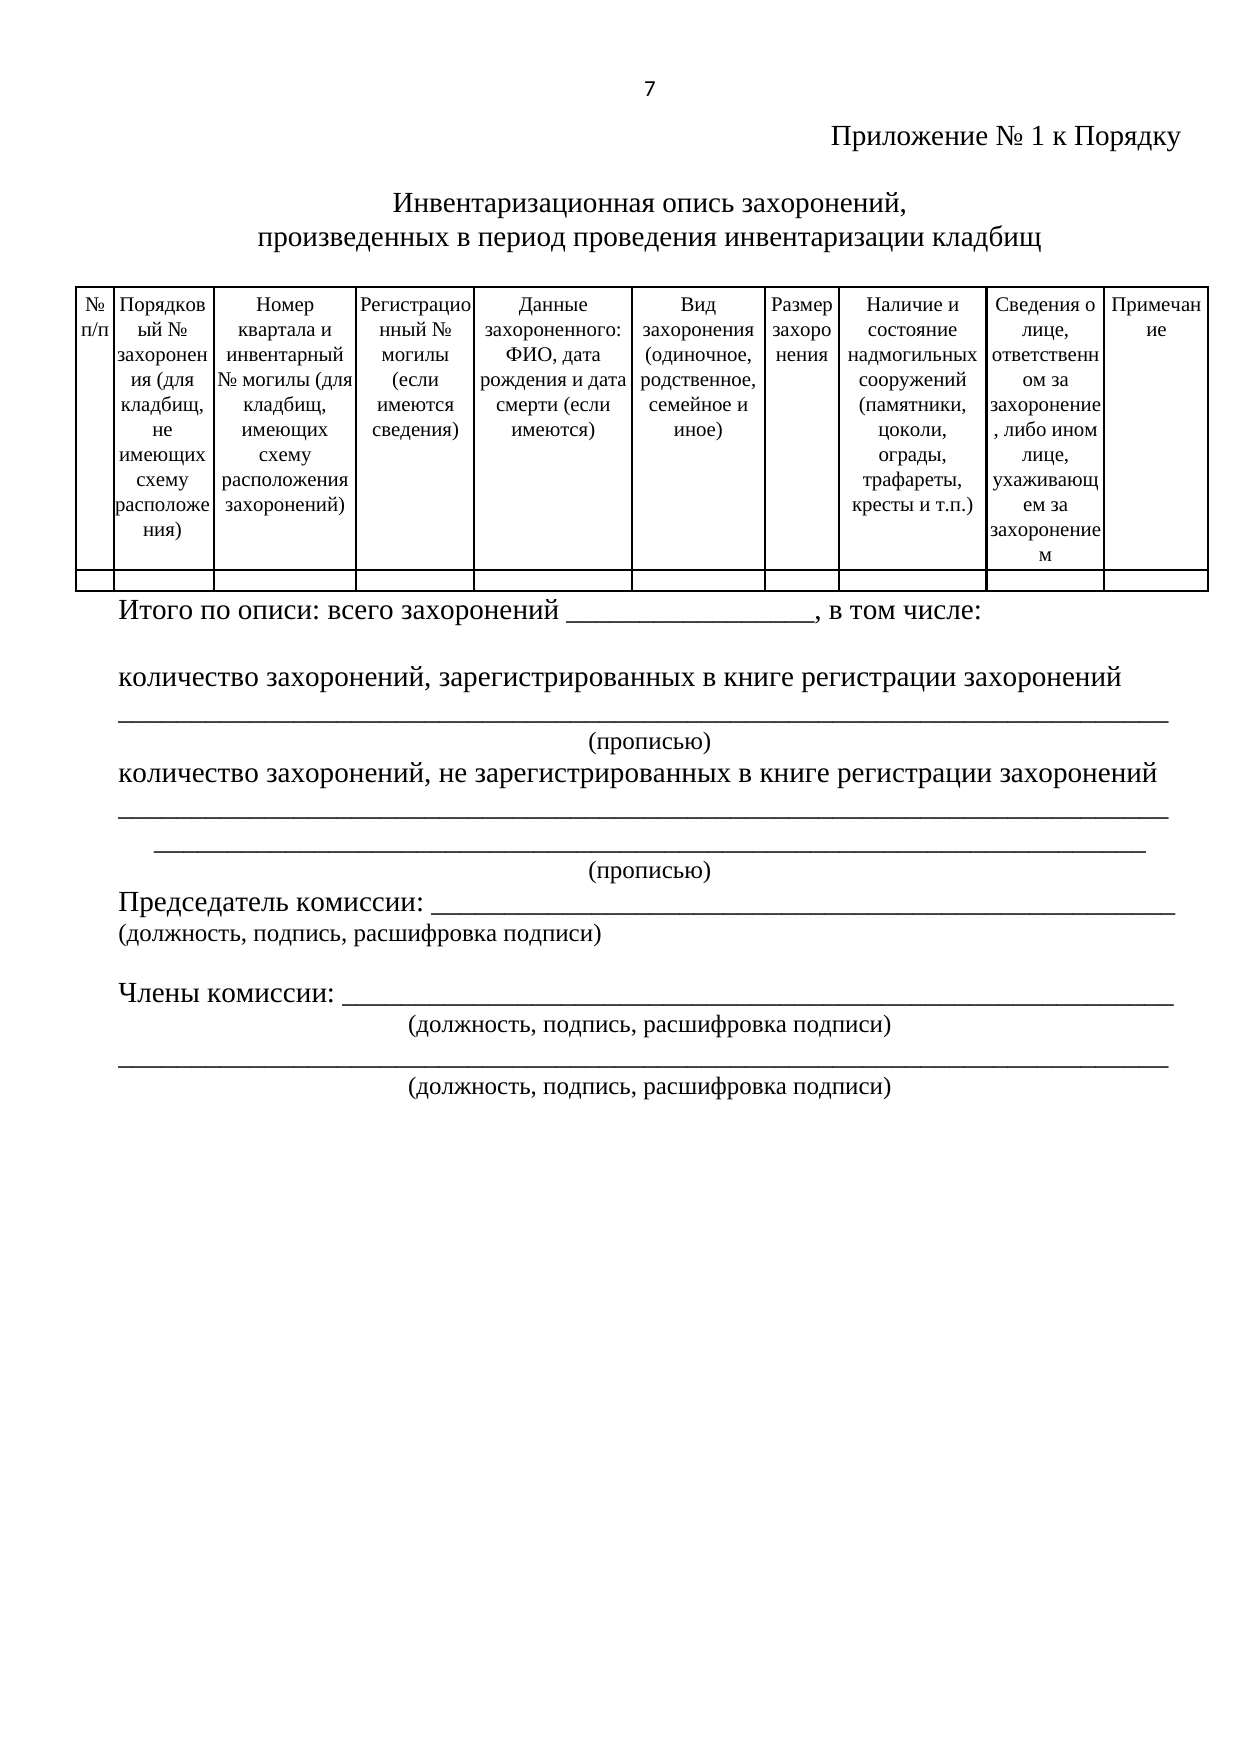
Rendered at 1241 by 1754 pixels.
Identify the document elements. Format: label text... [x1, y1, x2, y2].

text Итого по описи: всего захоронений _________________, в том числе: [118, 592, 1181, 625]
text (прописью) [118, 855, 1181, 884]
table_header № п/п [77, 288, 113, 569]
table_cell [1105, 571, 1207, 590]
table_cell [633, 571, 764, 590]
table_header Сведения о лице, ответственном за захоронение, либо ином лице, ухаживающем за захоронением [988, 288, 1103, 569]
text Приложение № 1 к Порядку [118, 118, 1181, 152]
table_cell [115, 571, 213, 590]
table_cell [840, 571, 985, 590]
text ________________________________________________________________________ [118, 1037, 1181, 1071]
table_header Данные захороненного: ФИО, дата рождения и дата смерти (если имеются) [475, 288, 631, 569]
table_header Наличие и состояние надмогильных сооружений (памятники, цоколи, ограды, трафареты, кресты и т.п.) [840, 288, 985, 569]
table_header Примечание [1105, 288, 1207, 569]
table_header Вид захоронения (одиночное, родственное, семейное и иное) [633, 288, 764, 569]
text Члены комиссии: _________________________________________________________ [118, 975, 1181, 1009]
table_header Номер квартала и инвентарный № могилы (для кладбищ, имеющих схему расположения захоронений) [215, 288, 355, 569]
text (прописью) [118, 726, 1181, 755]
text произведенных в период проведения инвентаризации кладбищ [118, 219, 1181, 252]
text количество захоронений, не зарегистрированных в книге регистрации захоронений [118, 755, 1181, 788]
text количество захоронений, зарегистрированных в книге регистрации захоронений [118, 659, 1181, 692]
text (должность, подпись, расшифровка подписи) [118, 1071, 1181, 1100]
table_cell [357, 571, 473, 590]
text ________________________________________________________________________ [118, 692, 1181, 726]
text (должность, подпись, расшифровка подписи) [118, 918, 1181, 946]
table_header Порядковый № захоронения (для кладбищ, не имеющих схему расположения) [115, 288, 213, 569]
text (должность, подпись, расшифровка подписи) [118, 1009, 1181, 1037]
table_cell [475, 571, 631, 590]
table_cell [215, 571, 355, 590]
table_cell [77, 571, 113, 590]
text Председатель комиссии: ___________________________________________________ [118, 884, 1181, 918]
text Инвентаризационная опись захоронений, [118, 185, 1181, 219]
text ________________________________________________________________________ [118, 788, 1181, 822]
table_header Регистрационный № могилы (если имеются сведения) [357, 288, 473, 569]
table_cell [766, 571, 838, 590]
text ____________________________________________________________________ [118, 822, 1181, 855]
table_header Размер захоронения [766, 288, 838, 569]
table_cell [988, 571, 1103, 590]
